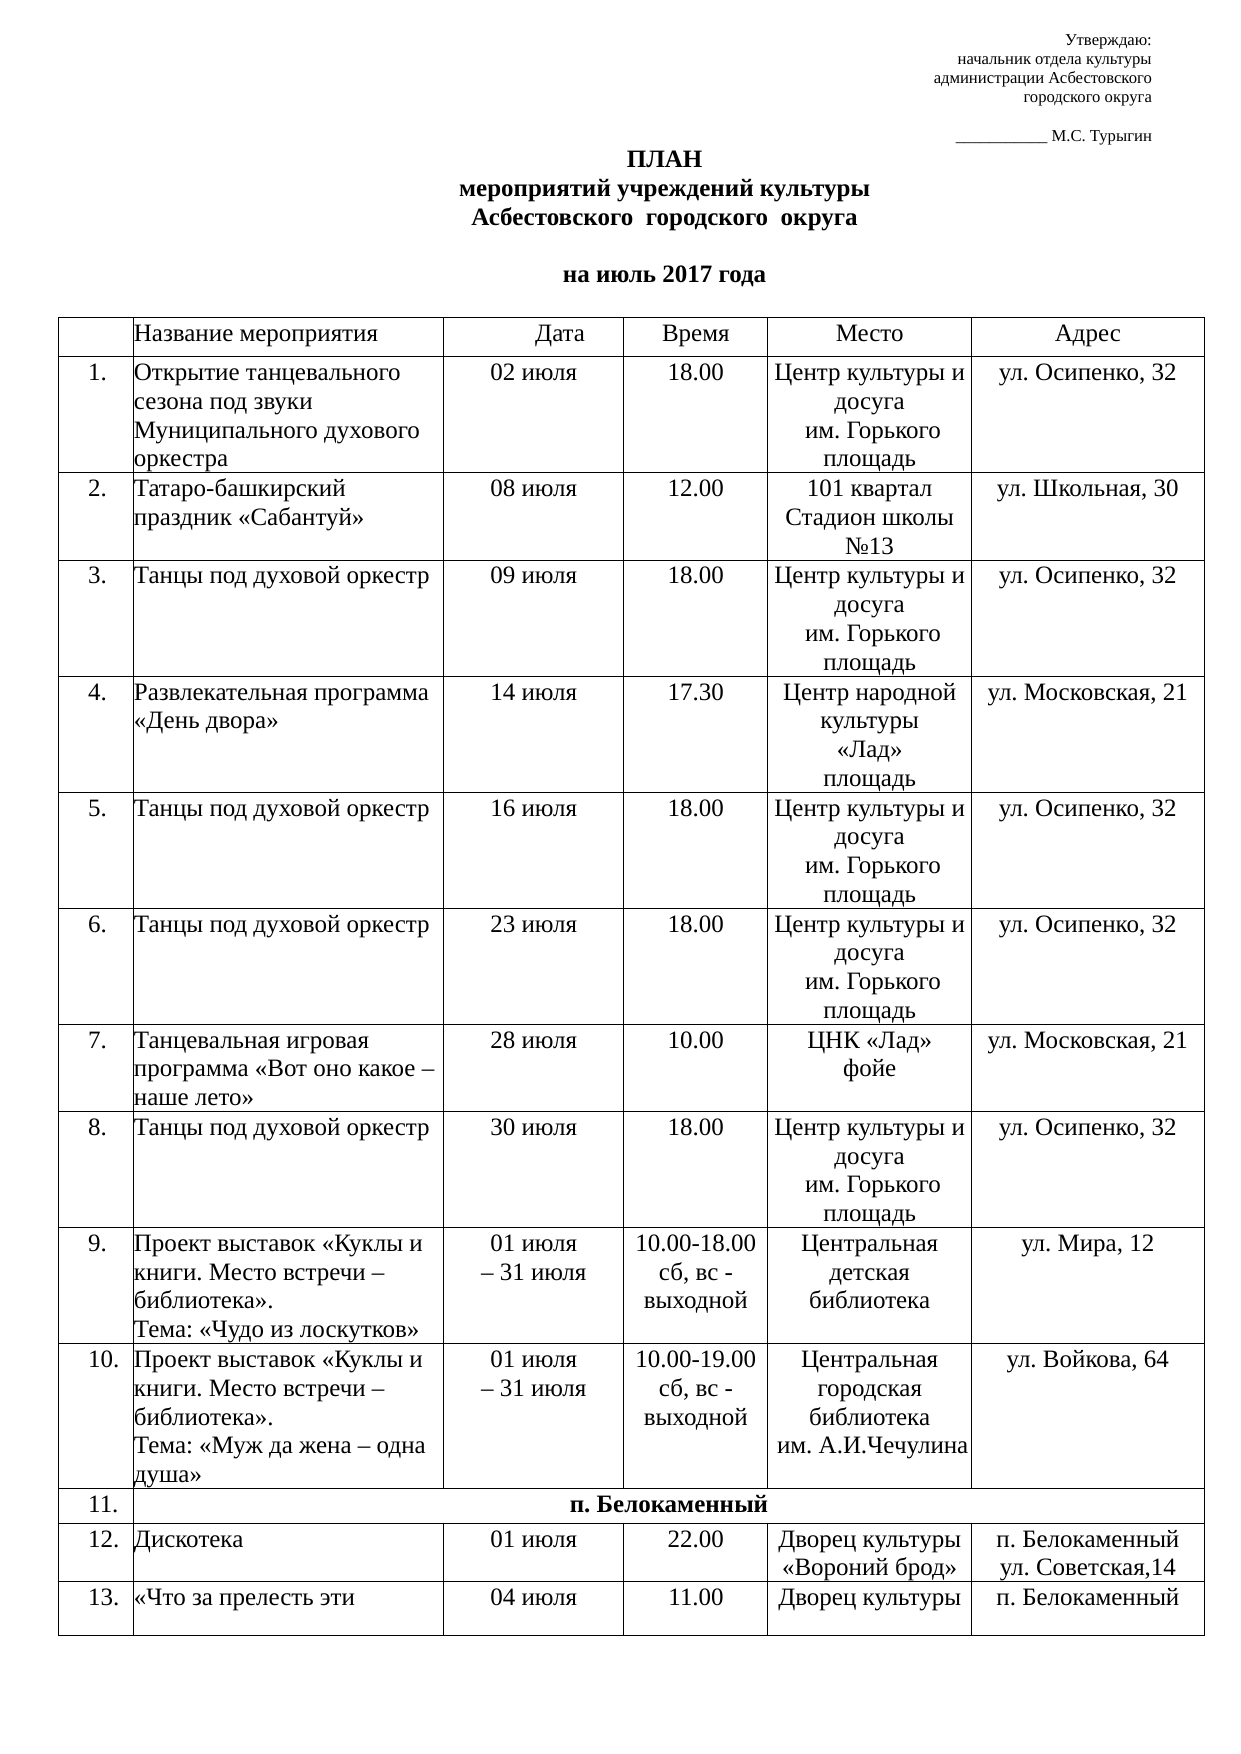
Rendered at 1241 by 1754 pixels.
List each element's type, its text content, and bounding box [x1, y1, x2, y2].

table_cell 04 июля [444, 1582, 623, 1635]
table_cell [59, 357, 133, 472]
table_cell ул. Мира, 12 [972, 1228, 1204, 1343]
table_cell 18.00 [624, 793, 767, 908]
table_cell Дворец культуры «Вороний брод» [768, 1524, 971, 1581]
table_cell ул. Московская, 21 [972, 1025, 1204, 1111]
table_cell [768, 1582, 971, 1635]
table_cell 18.00 [624, 1112, 767, 1227]
text Утверждаю: [177, 29, 1152, 49]
table_cell [59, 1025, 133, 1111]
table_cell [134, 1582, 443, 1635]
table_cell Проект выставок «Куклы и книги. Место встречи – библиотека». Тема: «Чудо из лоскутков» [134, 1228, 443, 1343]
table_cell Центр культуры и досуга им. Горького площадь [768, 561, 971, 676]
table_cell Центр культуры и досуга им. Горького площадь [768, 1112, 971, 1227]
table_cell 18.00 [624, 909, 767, 1024]
table_cell 18.00 [624, 561, 767, 676]
table_cell Центральная городская библиотека им. А.И.Чечулина [768, 1344, 971, 1488]
table_cell Танцы под духовой оркестр [134, 793, 443, 908]
table_cell Танцы под духовой оркестр [134, 561, 443, 676]
text ___________ М.С. Турыгин [177, 125, 1152, 144]
table_cell Развлекательная программа «День двора» [134, 677, 443, 792]
text мероприятий учреждений культуры [177, 173, 1152, 202]
table_cell [59, 909, 133, 1024]
table_cell Центр культуры и досуга им. Горького площадь [768, 909, 971, 1024]
table_header Название мероприятия [134, 318, 443, 356]
table_cell ул. Осипенко, 32 [972, 793, 1204, 908]
table_cell ул. Осипенко, 32 [972, 561, 1204, 676]
table_cell п. Белокаменный ул. Советская,14 [972, 1524, 1204, 1581]
table_cell [59, 1582, 133, 1635]
table_cell Танцы под духовой оркестр [134, 1112, 443, 1227]
table_cell 30 июля [444, 1112, 623, 1227]
table_cell Центр культуры и досуга им. Горького площадь [768, 357, 971, 472]
table_header Время [624, 318, 767, 356]
table_cell ул. Осипенко, 32 [972, 357, 1204, 472]
table_cell 101 квартал Стадион школы №13 [768, 473, 971, 559]
table_cell [59, 793, 133, 908]
table_cell ул. Войкова, 64 [972, 1344, 1204, 1488]
text городского округа [177, 87, 1152, 106]
table_cell Проект выставок «Куклы и книги. Место встречи – библиотека». Тема: «Муж да жена – одна душа» [134, 1344, 443, 1488]
table_cell [59, 561, 133, 676]
table_cell 23 июля [444, 909, 623, 1024]
table_cell Центр культуры и досуга им. Горького площадь [768, 793, 971, 908]
table_cell 08 июля [444, 473, 623, 559]
table_header Дата [444, 318, 623, 356]
table_cell 11.00 [624, 1582, 767, 1635]
text на июль 2017 года [177, 259, 1152, 288]
table_cell 10.00-19.00 сб, вс - выходной [624, 1344, 767, 1488]
table_cell 22.00 [624, 1524, 767, 1581]
table_cell Центр народной культуры «Лад» площадь [768, 677, 971, 792]
table_cell ул. Осипенко, 32 [972, 1112, 1204, 1227]
table_cell [59, 1524, 133, 1581]
table_cell [59, 473, 133, 559]
text администрации Асбестовского [177, 68, 1152, 87]
table_cell ЦНК «Лад» фойе [768, 1025, 971, 1111]
table_cell 01 июля [444, 1524, 623, 1581]
table_cell 09 июля [444, 561, 623, 676]
table_cell 16 июля [444, 793, 623, 908]
table_cell 14 июля [444, 677, 623, 792]
table_cell 12.00 [624, 473, 767, 559]
table_cell 17.30 [624, 677, 767, 792]
table_cell 28 июля [444, 1025, 623, 1111]
table_cell ул. Школьная, 30 [972, 473, 1204, 559]
table_cell 18.00 [624, 357, 767, 472]
table_cell 01 июля – 31 июля [444, 1228, 623, 1343]
table_cell Татаро-башкирский праздник «Сабантуй» [134, 473, 443, 559]
table_cell 02 июля [444, 357, 623, 472]
table_cell 01 июля – 31 июля [444, 1344, 623, 1488]
table_cell [59, 677, 133, 792]
text ПЛАН [177, 144, 1152, 173]
table_header Адрес [972, 318, 1204, 356]
table_cell Центральная детская библиотека [768, 1228, 971, 1343]
text начальник отдела культуры [177, 49, 1152, 68]
table_cell [59, 1344, 133, 1488]
table_cell Открытие танцевального сезона под звуки Муниципального духового оркестра [134, 357, 443, 472]
table_cell Танцы под духовой оркестр [134, 909, 443, 1024]
table_cell [59, 1112, 133, 1227]
table_cell [59, 1228, 133, 1343]
table_cell Дискотека [134, 1524, 443, 1581]
table_cell ул. Московская, 21 [972, 677, 1204, 792]
table_cell п. Белокаменный [134, 1489, 1204, 1523]
table_cell Танцевальная игровая программа «Вот оно какое – наше лето» [134, 1025, 443, 1111]
table_cell 10.00-18.00 сб, вс - выходной [624, 1228, 767, 1343]
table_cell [972, 1582, 1204, 1635]
text Асбестовского городского округа [177, 202, 1152, 231]
table_cell ул. Осипенко, 32 [972, 909, 1204, 1024]
table_header [59, 318, 133, 356]
table_header Место [768, 318, 971, 356]
table_cell [59, 1489, 133, 1523]
table_cell 10.00 [624, 1025, 767, 1111]
